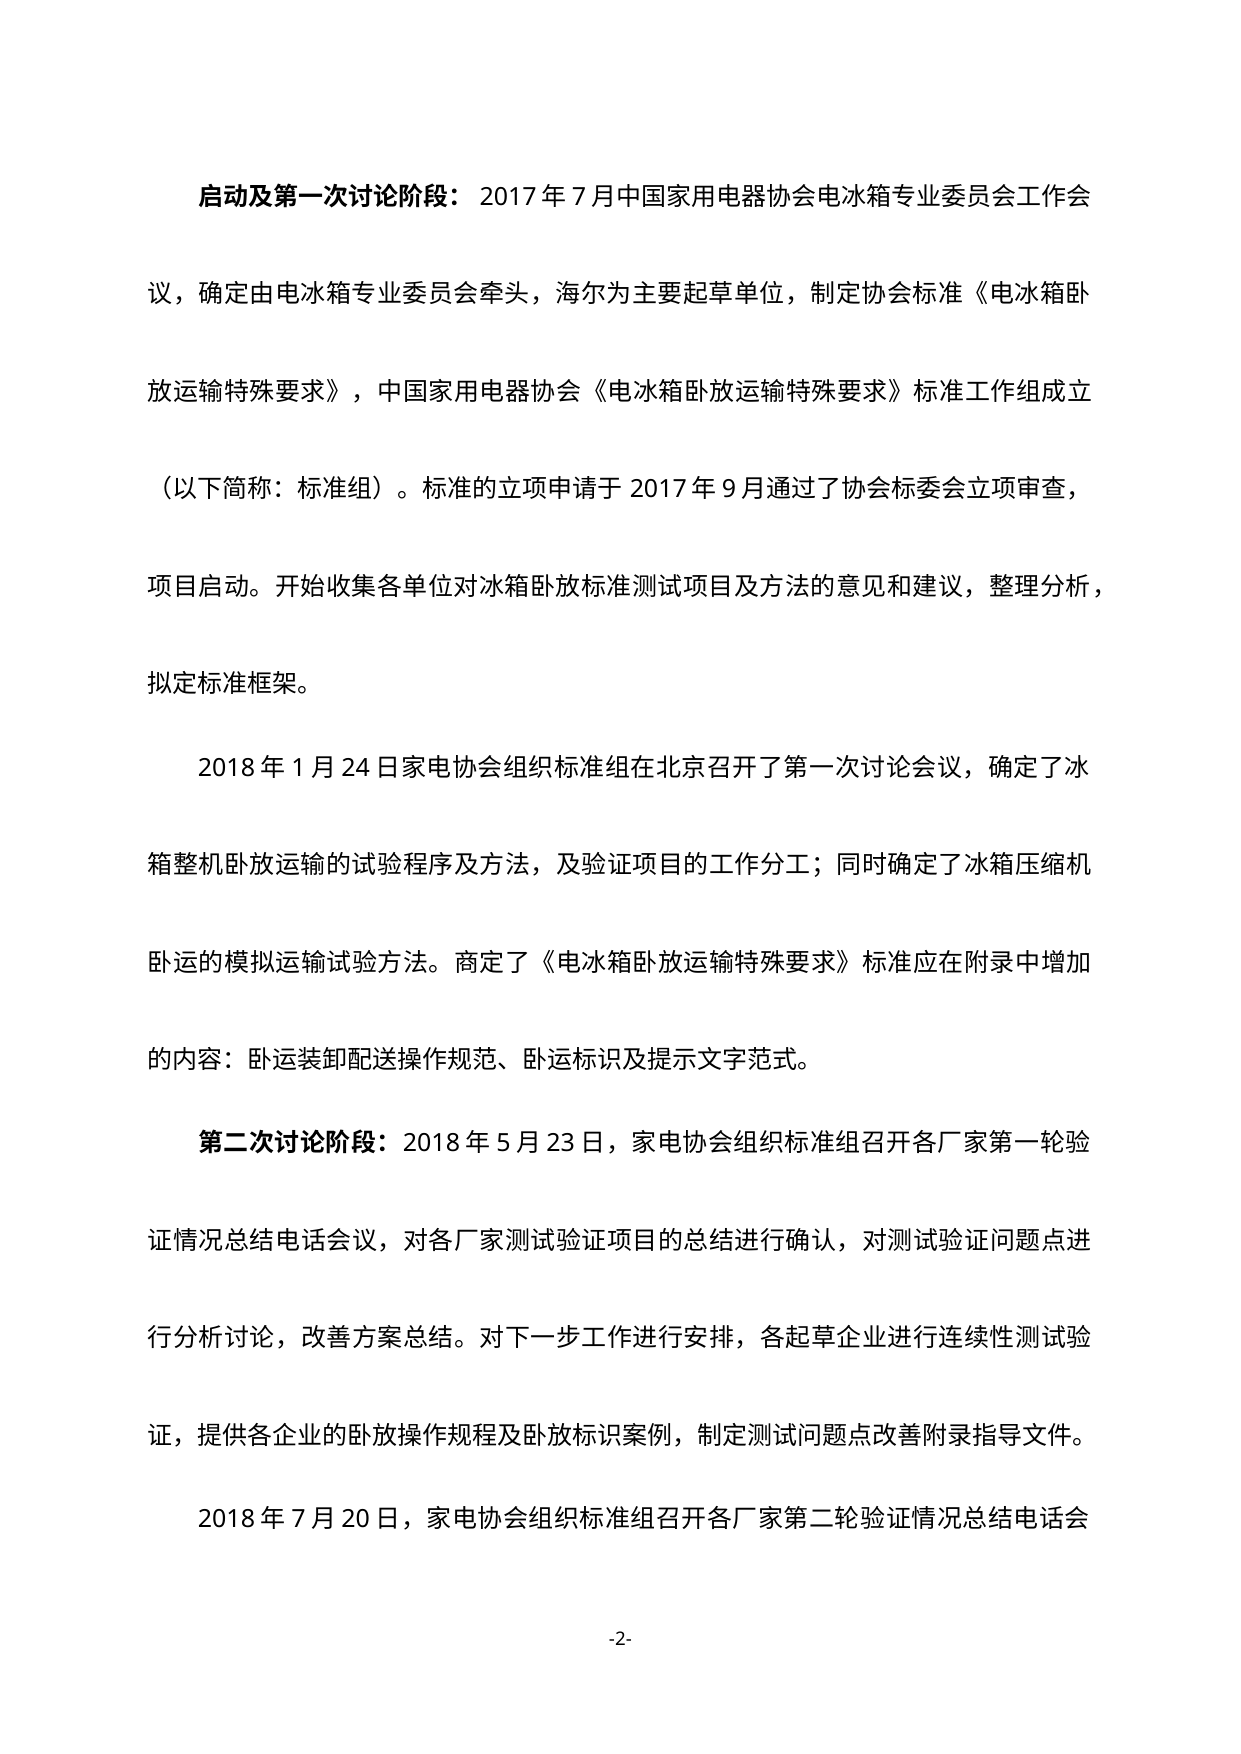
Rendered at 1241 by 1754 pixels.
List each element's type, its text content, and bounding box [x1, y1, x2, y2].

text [148, 1484, 1092, 1549]
text 2018年1月24日家电协会组织标准组在北京召开了第一次讨论会议，确定了冰箱整机卧放运输的试验程序及方法，及验证项目的工作分工；同时确定了冰箱压缩机卧运的模拟运输试验方法。商定了《电冰箱卧放运输特殊要求》标准应在附录中增加的内容：卧运装卸配送操作规范、卧运标识及提示文字范式。 [148, 733, 1092, 1090]
text 启动及第一次讨论阶段： 2017年7月中国家用电器协会电冰箱专业委员会工作会议，确定由电冰箱专业委员会牵头，海尔为主要起草单位，制定协会标准《电冰箱卧放运输特殊要求》，中国家用电器协会《电冰箱卧放运输特殊要求》标准工作组成立（以下简称：标准组）。标准的立项申请于2017年9月通过了协会标委会立项审查，项目启动。开始收集各单位对冰箱卧放标准测试项目及方法的意见和建议，整理分析，拟定标准框架。 [148, 162, 1092, 714]
text 第二次讨论阶段：2018年5月23日，家电协会组织标准组召开各厂家第一轮验证情况总结电话会议，对各厂家测试验证项目的总结进行确认，对测试验证问题点进行分析讨论，改善方案总结。对下一步工作进行安排，各起草企业进行连续性测试验证，提供各企业的卧放操作规程及卧放标识案例，制定测试问题点改善附录指导文件。 [148, 1108, 1092, 1466]
